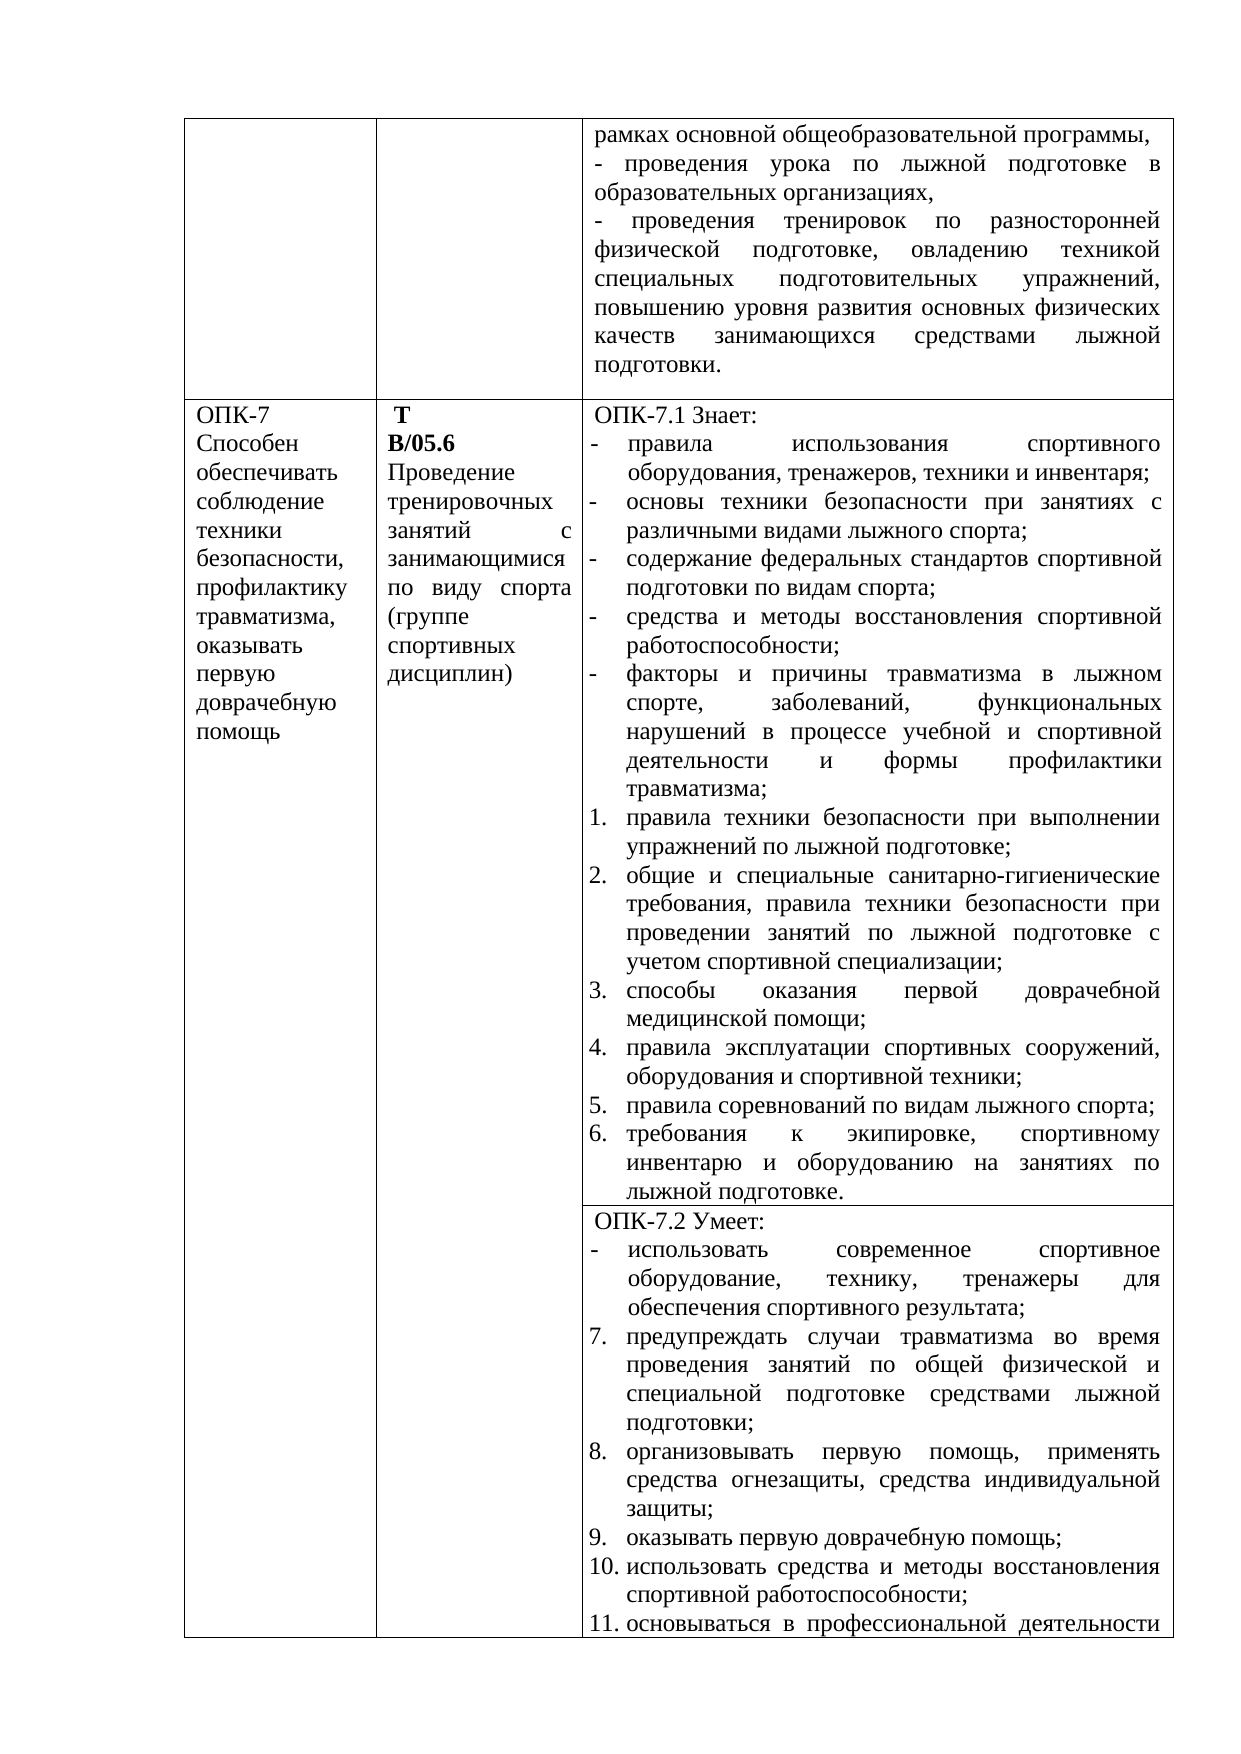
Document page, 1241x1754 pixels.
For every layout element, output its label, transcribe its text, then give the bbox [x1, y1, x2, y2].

table_cell ОПК-7 Способен обеспечивать соблюдение техники безопасности, профилактику травматизма, оказывать первую доврачебную помощь [185, 400, 376, 1637]
table_cell ОПК-7.1 Знает: правила использования спортивного оборудования, тренажеров, техники и инвентаря; основы техники безопасности при занятиях с различными видами лыжного спорта; содержание федеральных стандартов спортивной подготовки по видам спорта; средства и методы восстановления спортивной работоспособности; факторы и причины травматизма в лыжном спорте, заболеваний, функциональных нарушений в процессе учебной и спортивной деятельности и формы профилактики травматизма; правила техники безопасности при выполнении упражнений по лыжной подготовке; общие и специальные санитарно-гигиенические требования, правила техники безопасности при проведении занятий по лыжной подготовке с учетом спортивной специализации; способы оказания первой доврачебной медицинской помощи; правила эксплуатации спортивных сооружений, оборудования и спортивной техники; правила соревнований по видам лыжного спорта; требования к экипировке, спортивному инвентарю и оборудованию на занятиях по лыжной подготовке. [583, 400, 1173, 1205]
table_cell Т B/05.6 Проведение тренировочных занятий с занимающимися по виду спорта (группе спортивных дисциплин) [377, 400, 582, 1637]
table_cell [583, 119, 1173, 399]
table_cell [583, 1206, 1173, 1637]
